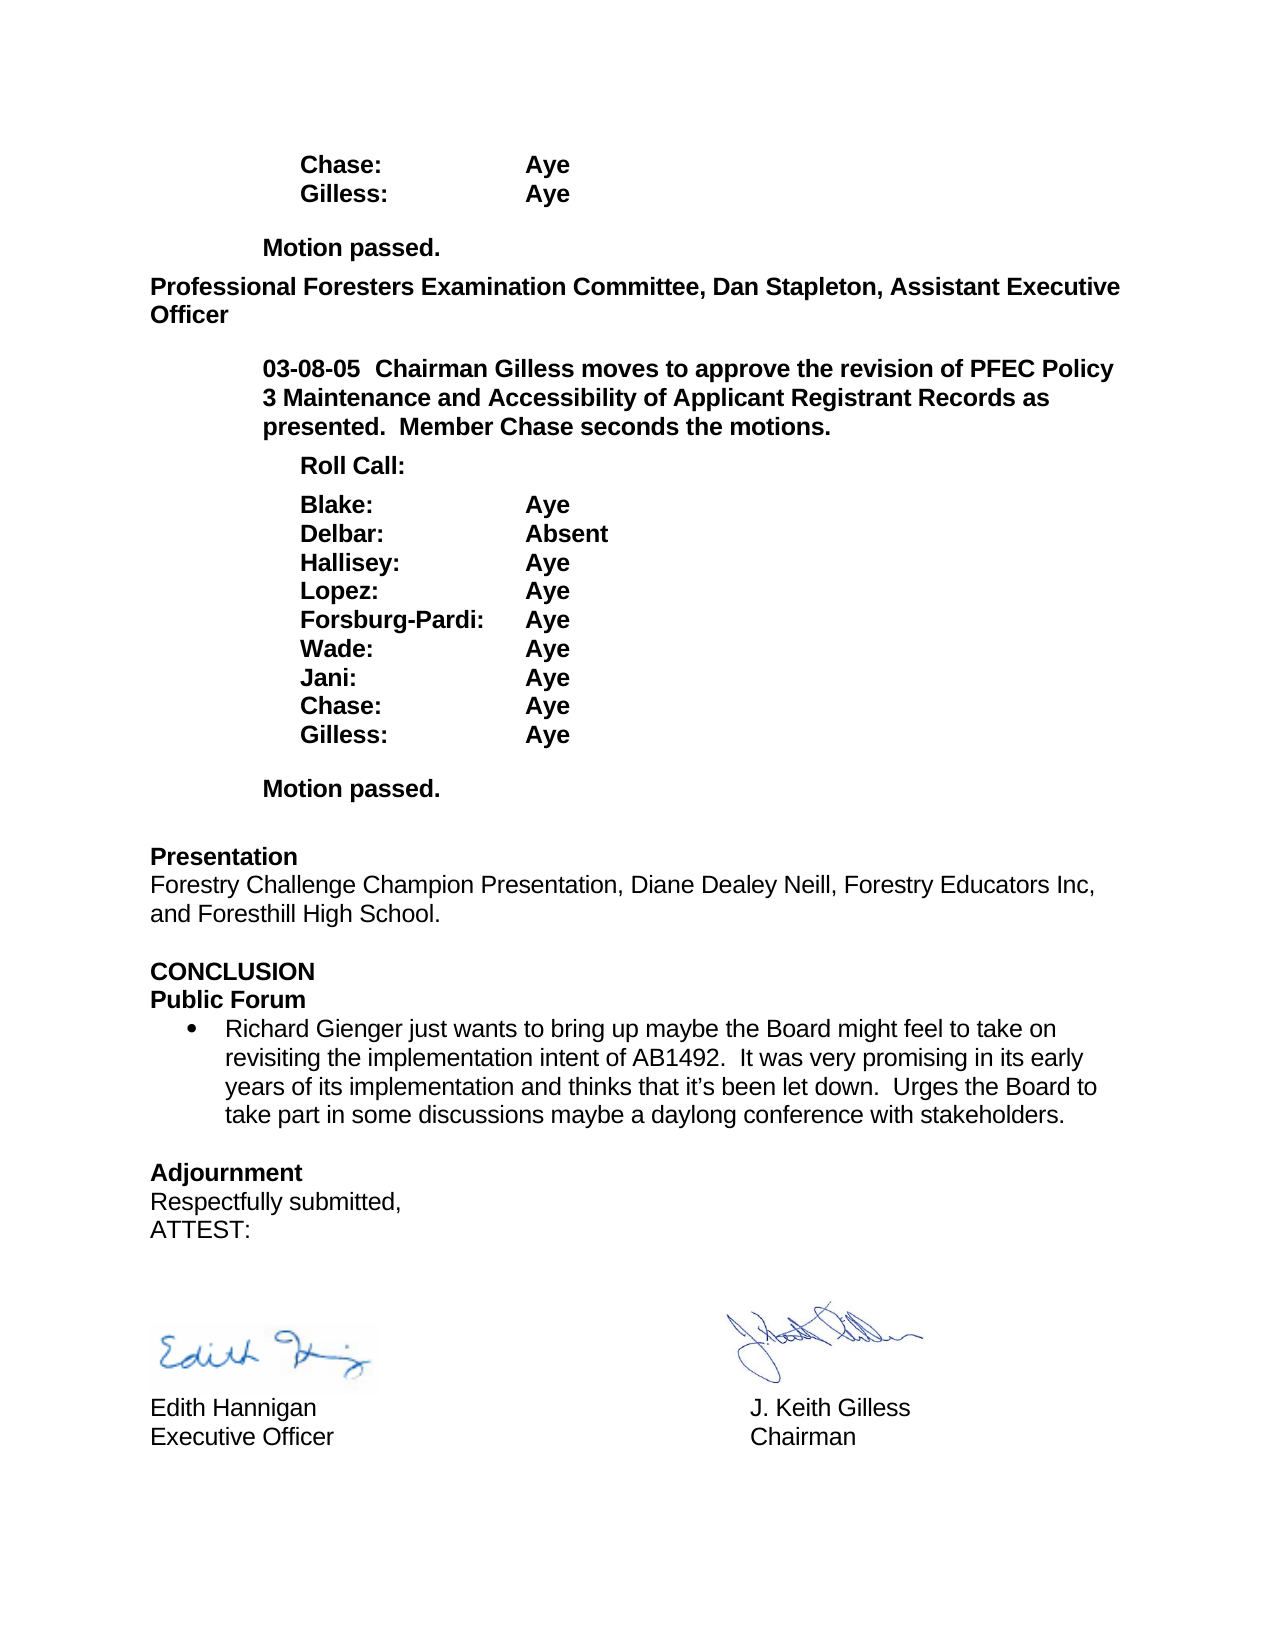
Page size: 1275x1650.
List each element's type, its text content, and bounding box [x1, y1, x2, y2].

text Forestry Challenge Champion Presentation, Diane Dealey Neill, Forestry Educators Inc, and Foresthill High School. [150, 870, 1125, 928]
picture [714, 1295, 924, 1386]
picture [150, 1323, 381, 1394]
text Adjournment [150, 1158, 1125, 1187]
text Executive Officer Chairman [150, 1422, 1125, 1451]
text CONCLUSION [150, 957, 1125, 985]
text Hallisey: Aye [300, 547, 1125, 576]
text Wade: Aye [300, 634, 1125, 662]
text Gilless: Aye [300, 179, 1125, 207]
text Public Forum [150, 985, 1125, 1014]
text Lopez: Aye [300, 576, 1125, 605]
text 03-08-05 Chairman Gilless moves to approve the revision of PFEC Policy 3 Maintenance and Accessibility of Applicant Registrant Records as presented. Member Chase seconds the motions. [262, 354, 1125, 440]
text Forsburg-Pardi: Aye [300, 605, 1125, 634]
text Motion passed. [262, 774, 1125, 802]
text Motion passed. [262, 232, 1125, 261]
text Chase: Aye [300, 691, 1125, 720]
text Professional Foresters Examination Committee, Dan Stapleton, Assistant Executive Officer [150, 272, 1125, 329]
text Presentation [150, 842, 1125, 870]
text Roll Call: [300, 451, 1125, 479]
text Blake: Aye [300, 490, 1125, 519]
text ATTEST: [150, 1216, 1125, 1244]
text Edith Hannigan J. Keith Gilless [150, 1393, 1125, 1422]
text Delbar: Absent [300, 519, 1125, 547]
text Gilless: Aye [300, 720, 1125, 749]
list Richard Gienger just wants to bring up maybe the Board might feel to take on revisiting the implementation intent of AB1492. It was very promising in its early years of its implementation and thinks that it’s been let down. Urges the Board to take part in some discussions maybe a daylong conference with stakeholders. [187, 1014, 1125, 1129]
text Jani: Aye [300, 662, 1125, 691]
text Respectfully submitted, [150, 1187, 1125, 1216]
text Chase: Aye [300, 150, 1125, 179]
